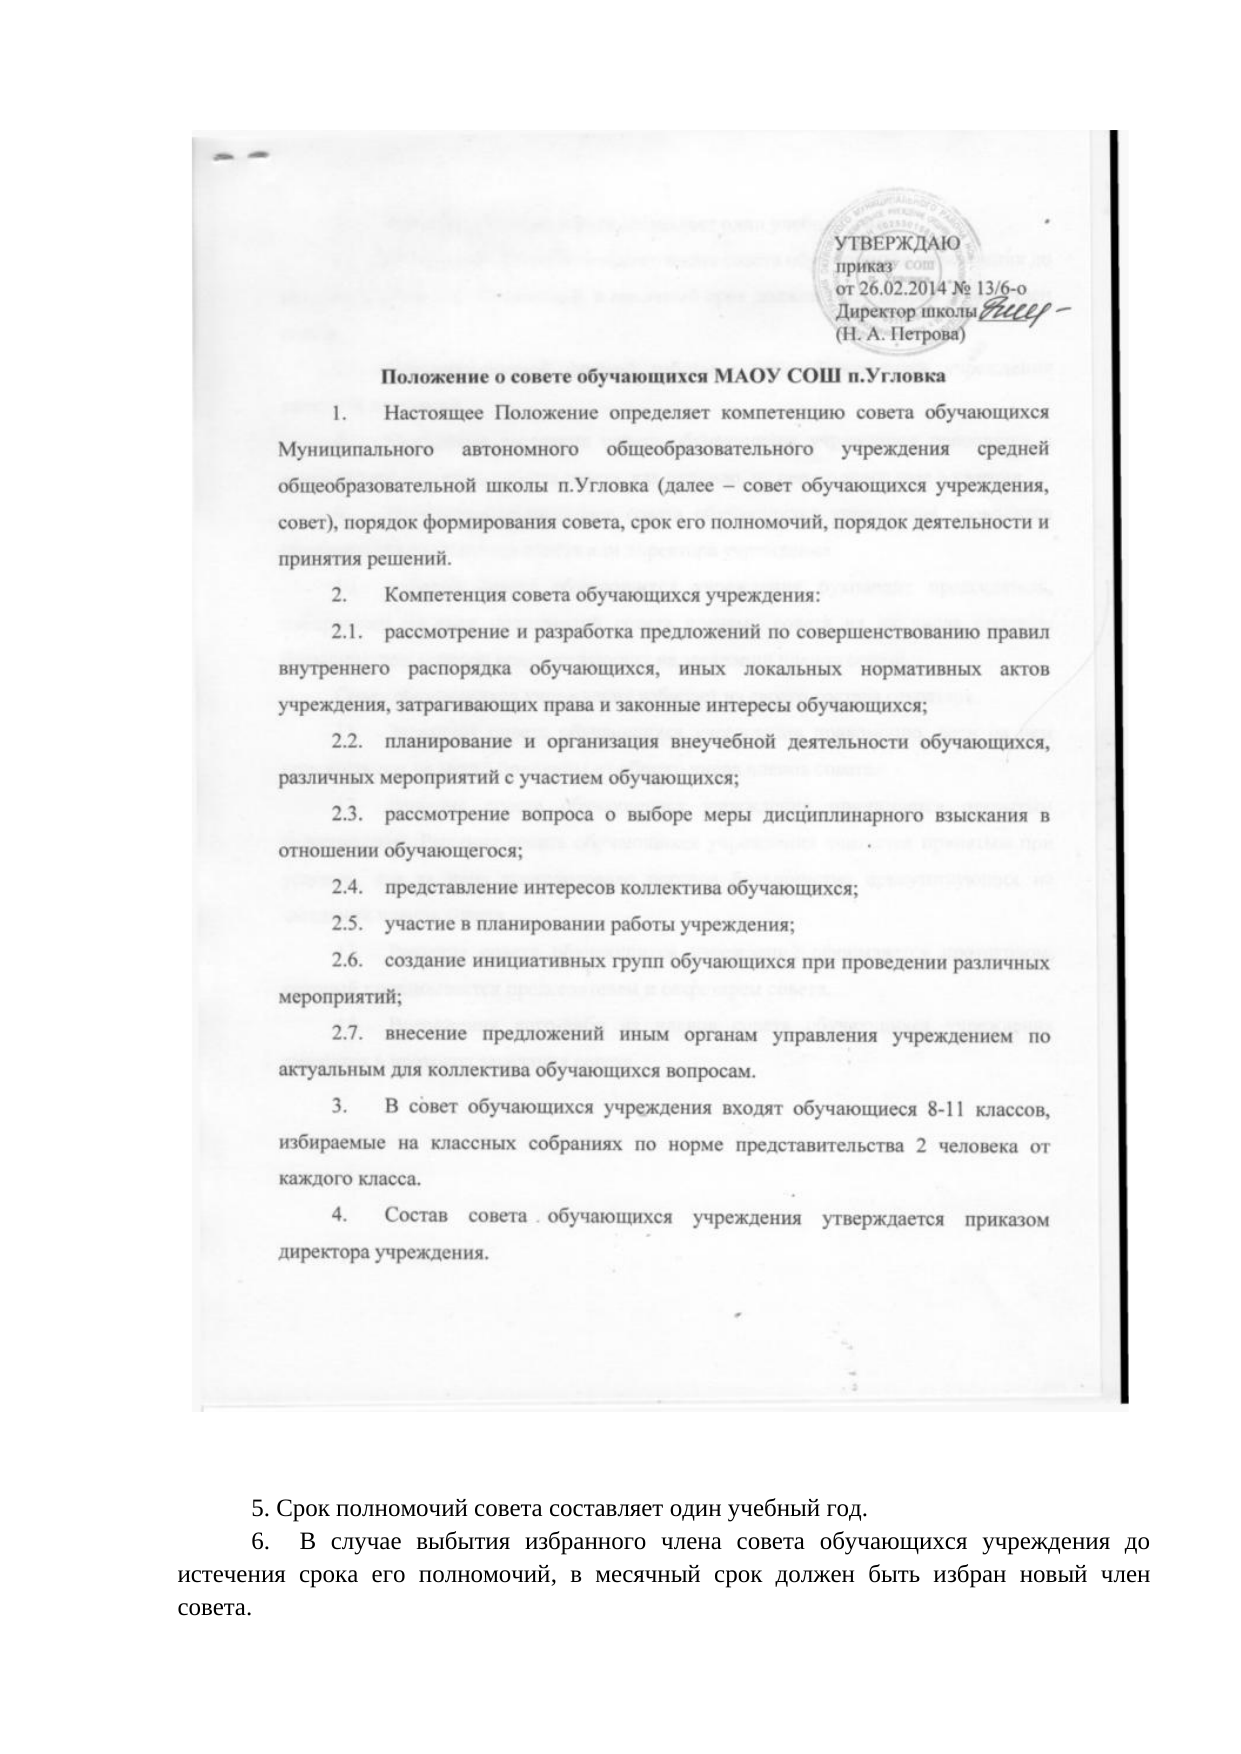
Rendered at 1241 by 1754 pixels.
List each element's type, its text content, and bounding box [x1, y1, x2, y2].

picture [191, 130, 1129, 1412]
text 5. Срок полномочий совета составляет один учебный год. [177, 1493, 1152, 1522]
text 6. В случае выбытия избранного члена совета обучающихся учреждения до истечения срока его полномочий, в месячный срок должен быть избран новый член совета. [177, 1526, 1152, 1621]
